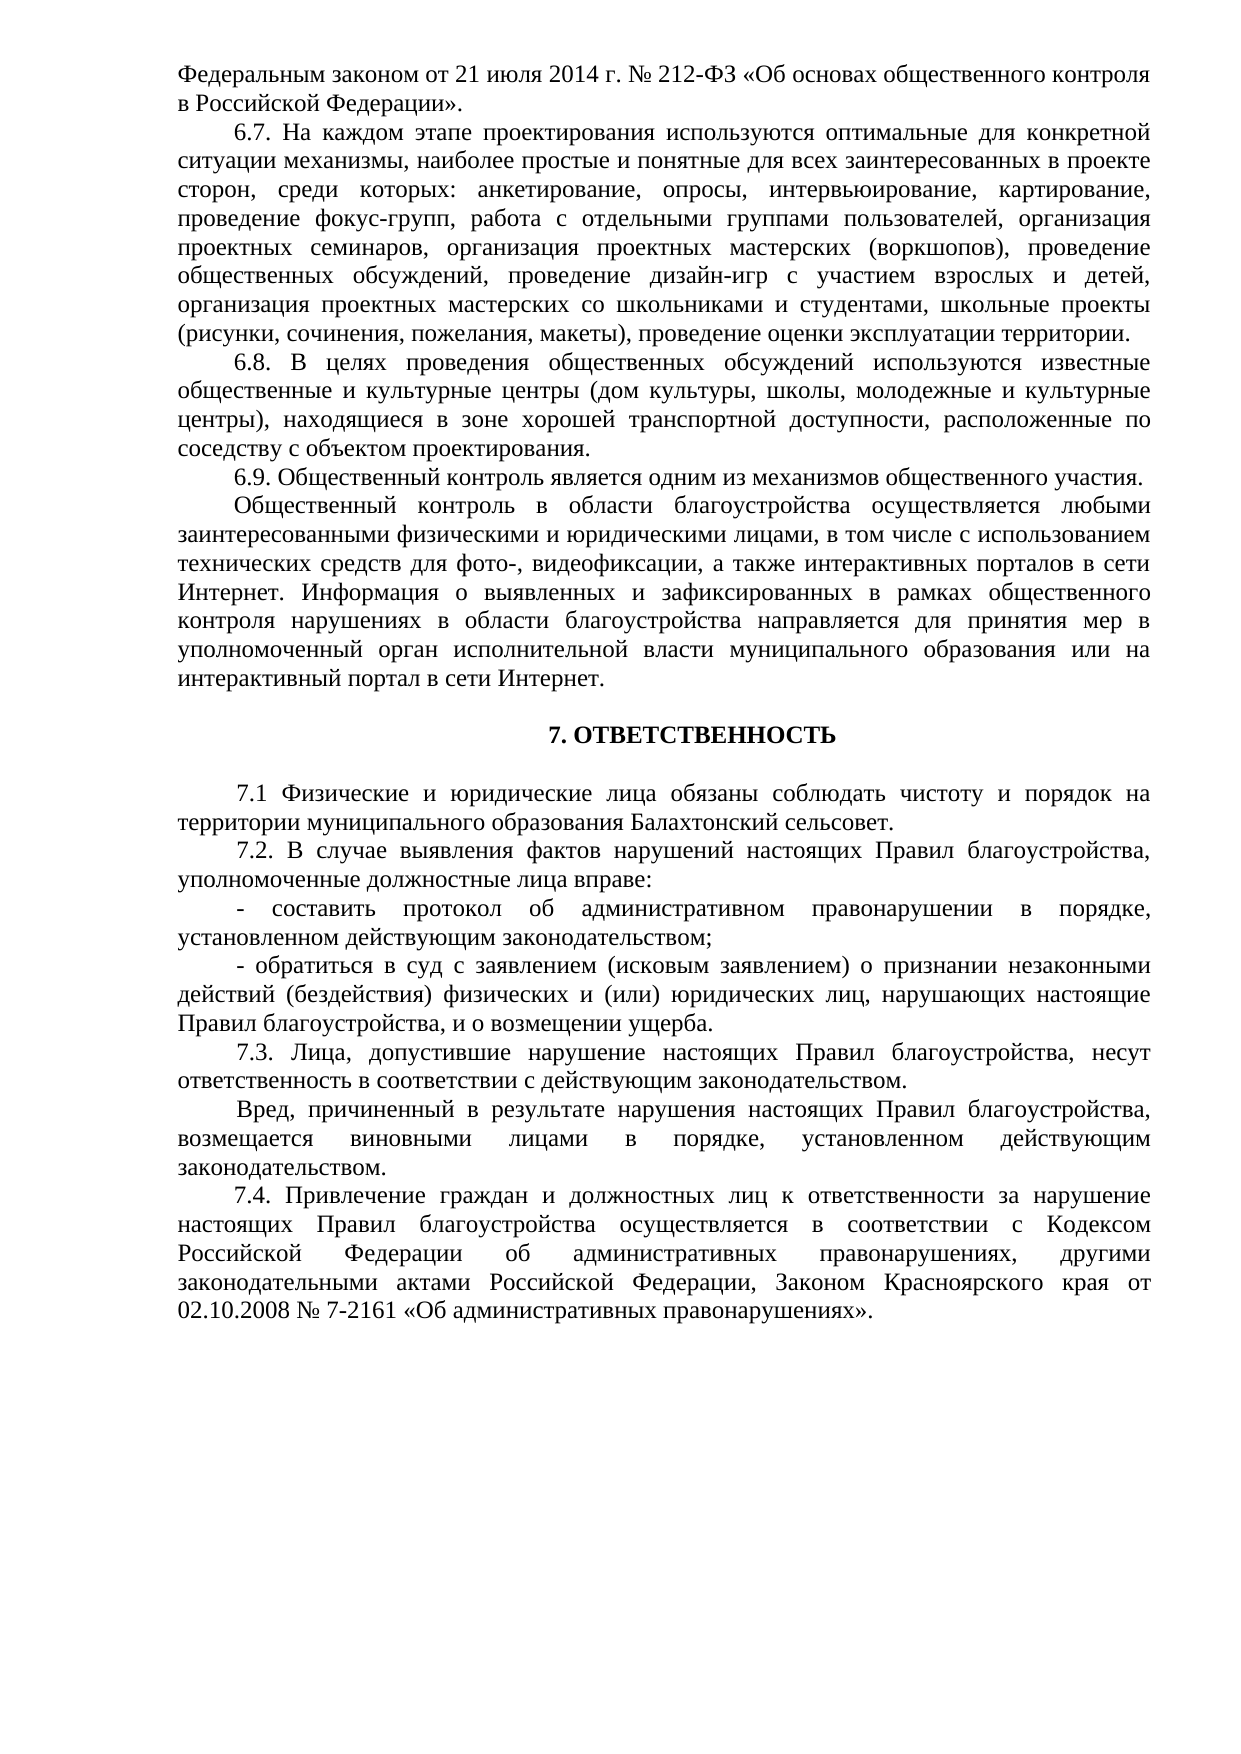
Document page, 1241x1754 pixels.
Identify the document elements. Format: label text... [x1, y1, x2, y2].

text 6.9. Общественный контроль является одним из механизмов общественного участия. [177, 462, 1152, 490]
text 7.1 Физические и юридические лица обязаны соблюдать чистоту и порядок на территории муниципального образования Балахтонский сельсовет. [177, 778, 1152, 835]
text 7.2. В случае выявления фактов нарушений настоящих Правил благоустройства, уполномоченные должностные лица вправе: [177, 835, 1152, 893]
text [177, 59, 1152, 117]
text - обратиться в суд с заявлением (исковым заявлением) о признании незаконными действий (бездействия) физических и (или) юридических лиц, нарушающих настоящие Правил благоустройства, и о возмещении ущерба. [177, 950, 1152, 1037]
text 6.7. На каждом этапе проектирования используются оптимальные для конкретной ситуации механизмы, наиболее простые и понятные для всех заинтересованных в проекте сторон, среди которых: анкетирование, опросы, интервьюирование, картирование, проведение фокус-групп, работа с отдельными группами пользователей, организация проектных семинаров, организация проектных мастерских (воркшопов), проведение общественных обсуждений, проведение дизайн-игр с участием взрослых и детей, организация проектных мастерских со школьниками и студентами, школьные проекты (рисунки, сочинения, пожелания, макеты), проведение оценки эксплуатации территории. [177, 117, 1152, 347]
text 7. ОТВЕТСТВЕННОСТЬ [177, 720, 1152, 749]
text Вред, причиненный в результате нарушения настоящих Правил благоустройства, возмещается виновными лицами в порядке, установленном действующим законодательством. [177, 1094, 1152, 1180]
text - составить протокол об административном правонарушении в порядке, установленном действующим законодательством; [177, 893, 1152, 950]
text 6.8. В целях проведения общественных обсуждений используются известные общественные и культурные центры (дом культуры, школы, молодежные и культурные центры), находящиеся в зоне хорошей транспортной доступности, расположенные по соседству с объектом проектирования. [177, 347, 1152, 462]
text Общественный контроль в области благоустройства осуществляется любыми заинтересованными физическими и юридическими лицами, в том числе с использованием технических средств для фото-, видеофиксации, а также интерактивных порталов в сети Интернет. Информация о выявленных и зафиксированных в рамках общественного контроля нарушениях в области благоустройства направляется для принятия мер в уполномоченный орган исполнительной власти муниципального образования или на интерактивный портал в сети Интернет. [177, 490, 1152, 692]
text 7.4. Привлечение граждан и должностных лиц к ответственности за нарушение настоящих Правил благоустройства осуществляется в соответствии с Кодексом Российской Федерации об административных правонарушениях, другими законодательными актами Российской Федерации, Законом Красноярского края от 02.10.2008 № 7-2161 «Об административных правонарушениях». [177, 1180, 1152, 1324]
text 7.3. Лица, допустившие нарушение настоящих Правил благоустройства, несут ответственность в соответствии с действующим законодательством. [177, 1037, 1152, 1094]
